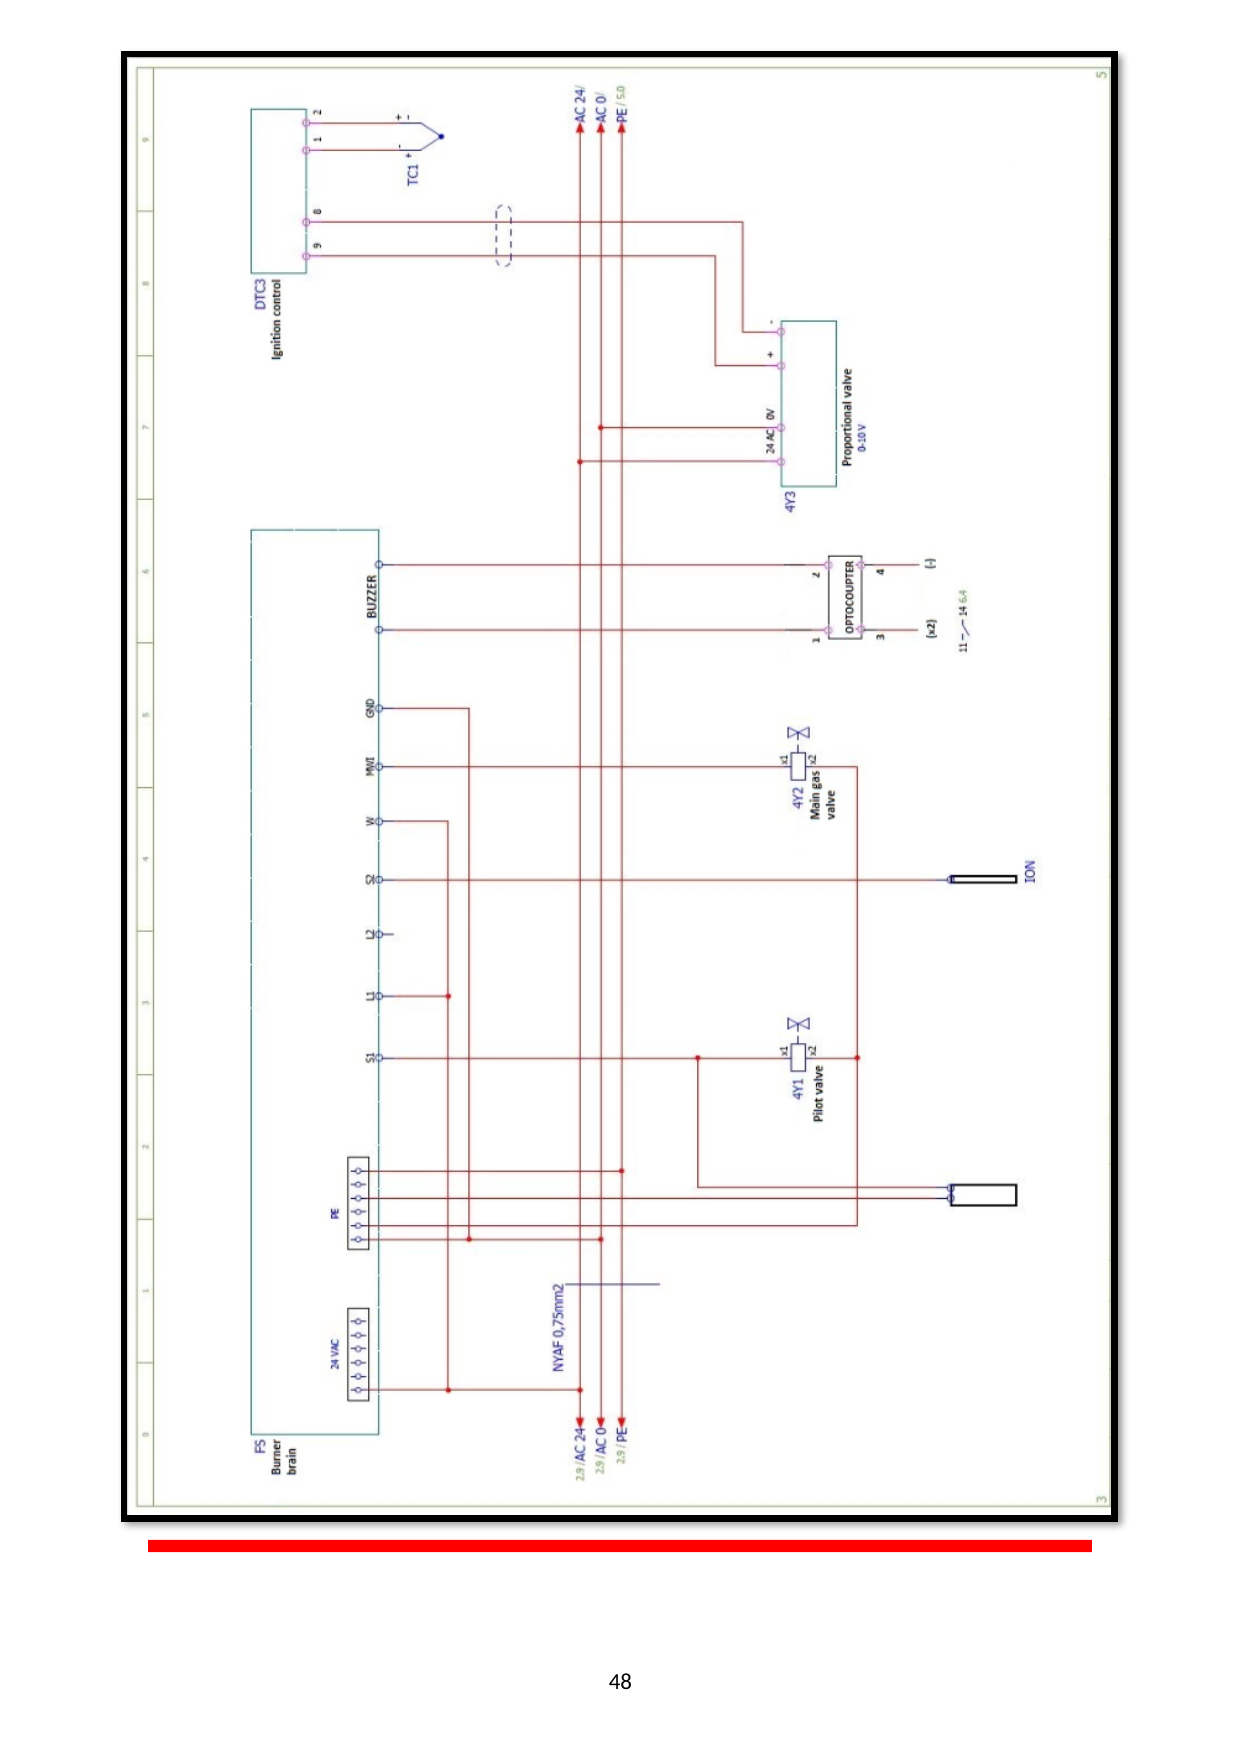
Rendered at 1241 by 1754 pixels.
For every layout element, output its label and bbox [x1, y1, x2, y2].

picture [129, 59, 1111, 1515]
